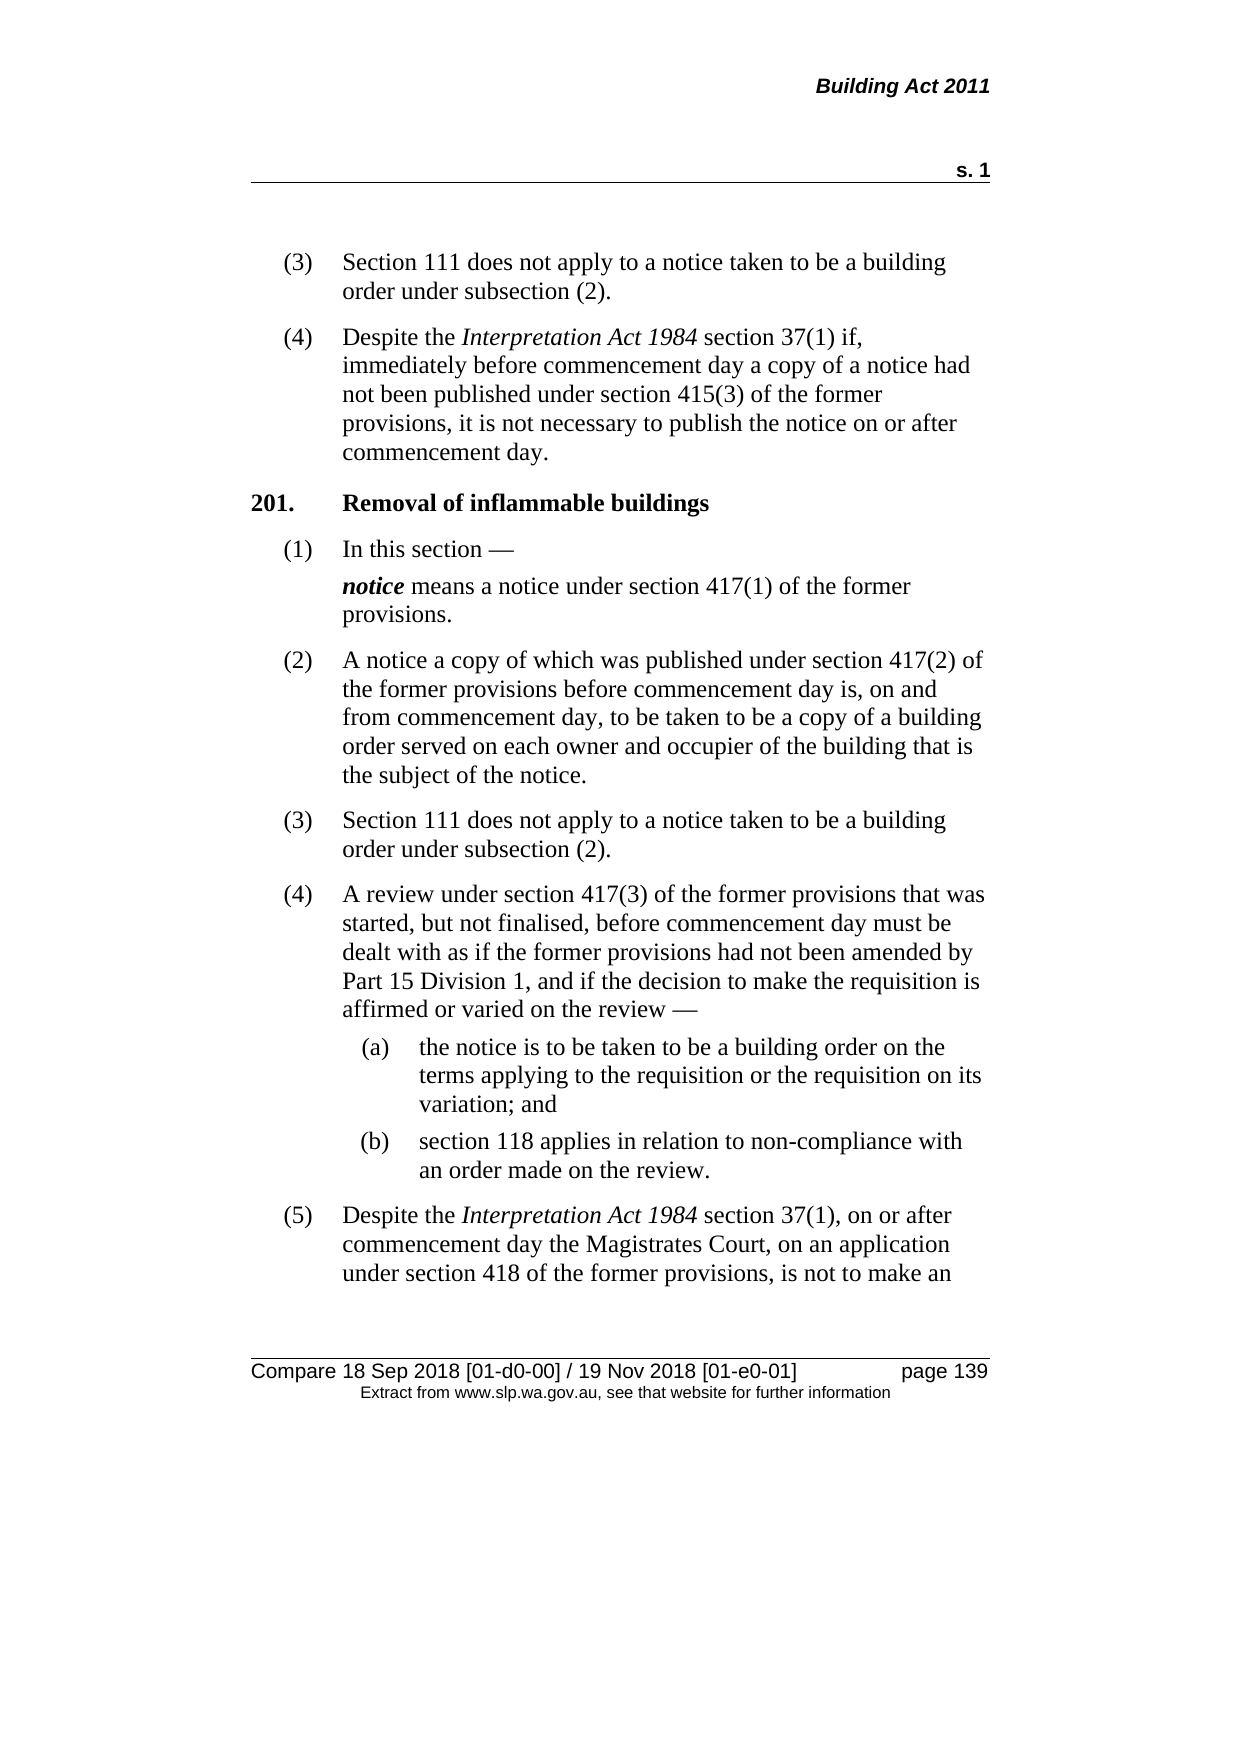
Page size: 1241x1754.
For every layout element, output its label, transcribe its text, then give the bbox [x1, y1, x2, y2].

text (4) A review under section 417(3) of the former provisions that was started, but not finalised, before commencement day must be dealt with as if the former provisions had not been amended by Part 15 Division 1, and if the decision to make the requisition is affirmed or varied on the review — [251, 879, 990, 1023]
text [251, 1200, 990, 1287]
text (b) section 118 applies in relation to non-compliance with an order made on the review. [251, 1126, 990, 1184]
text (1) In this section — [251, 534, 990, 562]
text (2) A notice a copy of which was published under section 417(2) of the former provisions before commencement day is, on and from commencement day, to be taken to be a copy of a building order served on each owner and occupier of the building that is the subject of the notice. [251, 645, 990, 789]
text (4) Despite the Interpretation Act 1984 section 37(1) if, immediately before commencement day a copy of a notice had not been published under section 415(3) of the former provisions, it is not necessary to publish the notice on or after commencement day. [251, 322, 990, 465]
text (3) Section 111 does not apply to a notice taken to be a building order under subsection (2). [251, 247, 990, 305]
text (a) the notice is to be taken to be a building order on the terms applying to the requisition or the requisition on its variation; and [251, 1032, 990, 1118]
subtitle 201. Removal of inflammable buildings [251, 488, 990, 517]
text (3) Section 111 does not apply to a notice taken to be a building order under subsection (2). [251, 805, 990, 863]
text notice means a notice under section 417(1) of the former provisions. [251, 571, 990, 628]
